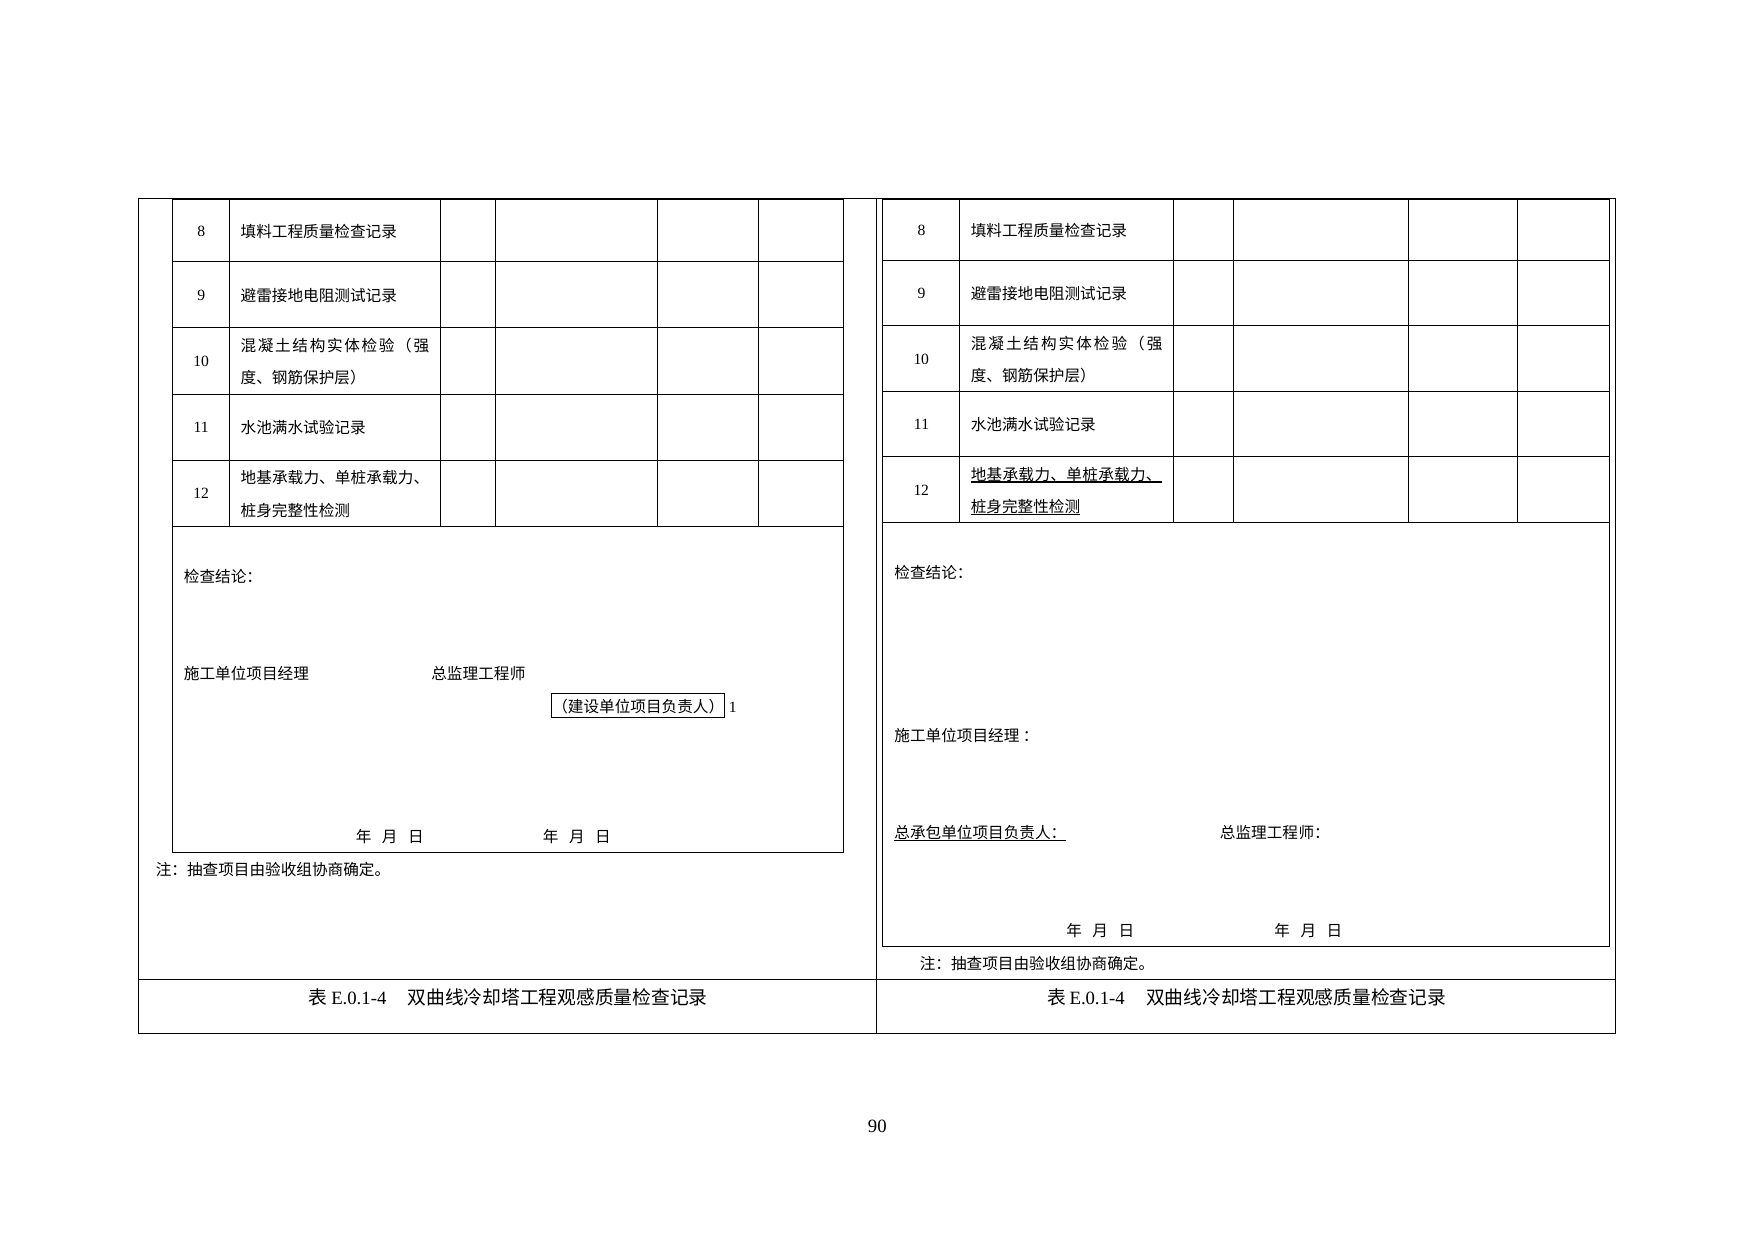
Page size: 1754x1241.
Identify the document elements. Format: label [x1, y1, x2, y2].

table_cell [877, 199, 1615, 979]
table_cell [139, 980, 876, 1033]
table_cell [877, 980, 1615, 1033]
table_cell [139, 199, 876, 979]
